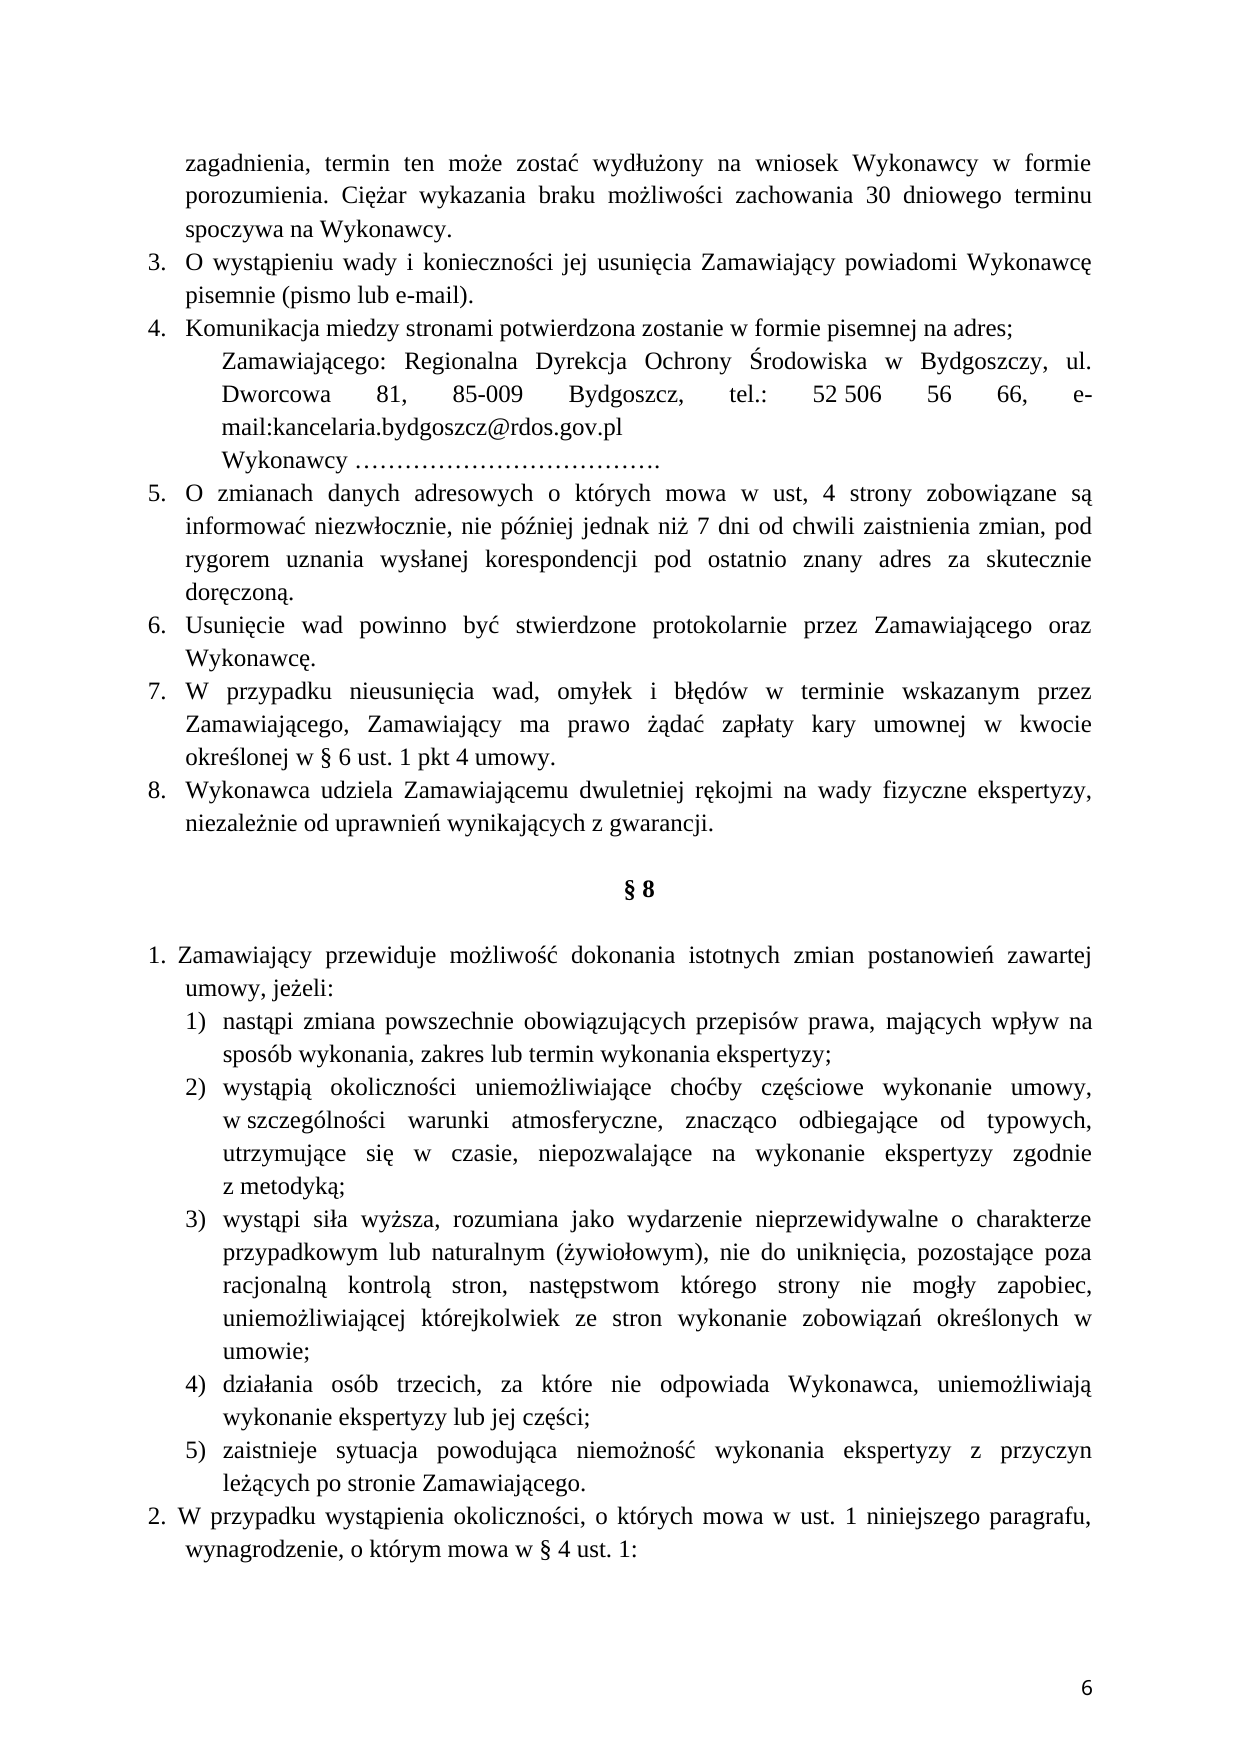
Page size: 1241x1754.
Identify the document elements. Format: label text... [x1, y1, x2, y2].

list W przypadku wystąpienia okoliczności, o których mowa w ust. 1 niniejszego paragrafu, wynagrodzenie, o którym mowa w § 4 ust. 1: [148, 1501, 1093, 1563]
list O zmianach danych adresowych o których mowa w ust, 4 strony zobowiązane są informować niezwłocznie, nie później jednak niż 7 dni od chwili zaistnienia zmian, pod rygorem uznania wysłanej korespondencji pod ostatnio znany adres za skutecznie doręczoną. [148, 478, 1093, 606]
list Wykonawcy ………………………………. [221, 445, 1093, 473]
list O wystąpieniu wady i konieczności jej usunięcia Zamawiający powiadomi Wykonawcę pisemnie (pismo lub e-mail). [148, 247, 1093, 308]
list zaistnieje sytuacja powodująca niemożność wykonania ekspertyzy z przyczyn leżących po stronie Zamawiającego. [185, 1435, 1093, 1497]
list Zamawiający przewiduje możliwość dokonania istotnych zmian postanowień zawartej umowy, jeżeli: [148, 940, 1093, 1002]
list Komunikacja miedzy stronami potwierdzona zostanie w formie pisemnej na adres; [148, 313, 1093, 341]
list działania osób trzecich, za które nie odpowiada Wykonawca, uniemożliwiają wykonanie ekspertyzy lub jej części; [185, 1369, 1093, 1431]
list Wykonawca udziela Zamawiającemu dwuletniej rękojmi na wady fizyczne ekspertyzy, niezależnie od uprawnień wynikających z gwarancji. [148, 775, 1093, 837]
list Zamawiającego: Regionalna Dyrekcja Ochrony Środowiska w Bydgoszczy, ul. Dworcowa 81, 85-009 Bydgoszcz, tel.: 52 506 56 66, e-mail:kancelaria.bydgoszcz@rdos.gov.pl [221, 346, 1093, 441]
list nastąpi zmiana powszechnie obowiązujących przepisów prawa, mających wpływ na sposób wykonania, zakres lub termin wykonania ekspertyzy; [185, 1006, 1093, 1068]
list Usunięcie wad powinno być stwierdzone protokolarnie przez Zamawiającego oraz Wykonawcę. [148, 610, 1093, 672]
list wystąpi siła wyższa, rozumiana jako wydarzenie nieprzewidywalne o charakterze przypadkowym lub naturalnym (żywiołowym), nie do uniknięcia, pozostające poza racjonalną kontrolą stron, następstwom którego strony nie mogły zapobiec, uniemożliwiającej którejkolwiek ze stron wykonanie zobowiązań określonych w umowie; [185, 1204, 1093, 1365]
list wystąpią okoliczności uniemożliwiające choćby częściowe wykonanie umowy, w szczególności warunki atmosferyczne, znacząco odbiegające od typowych, utrzymujące się w czasie, niepozwalające na wykonanie ekspertyzy zgodnie z metodyką; [185, 1072, 1093, 1200]
list W przypadku nieusunięcia wad, omyłek i błędów w terminie wskazanym przez Zamawiającego, Zamawiający ma prawo żądać zapłaty kary umownej w kwocie określonej w § 6 ust. 1 pkt 4 umowy. [148, 676, 1093, 771]
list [148, 148, 1093, 242]
list § 8 [185, 874, 1093, 903]
